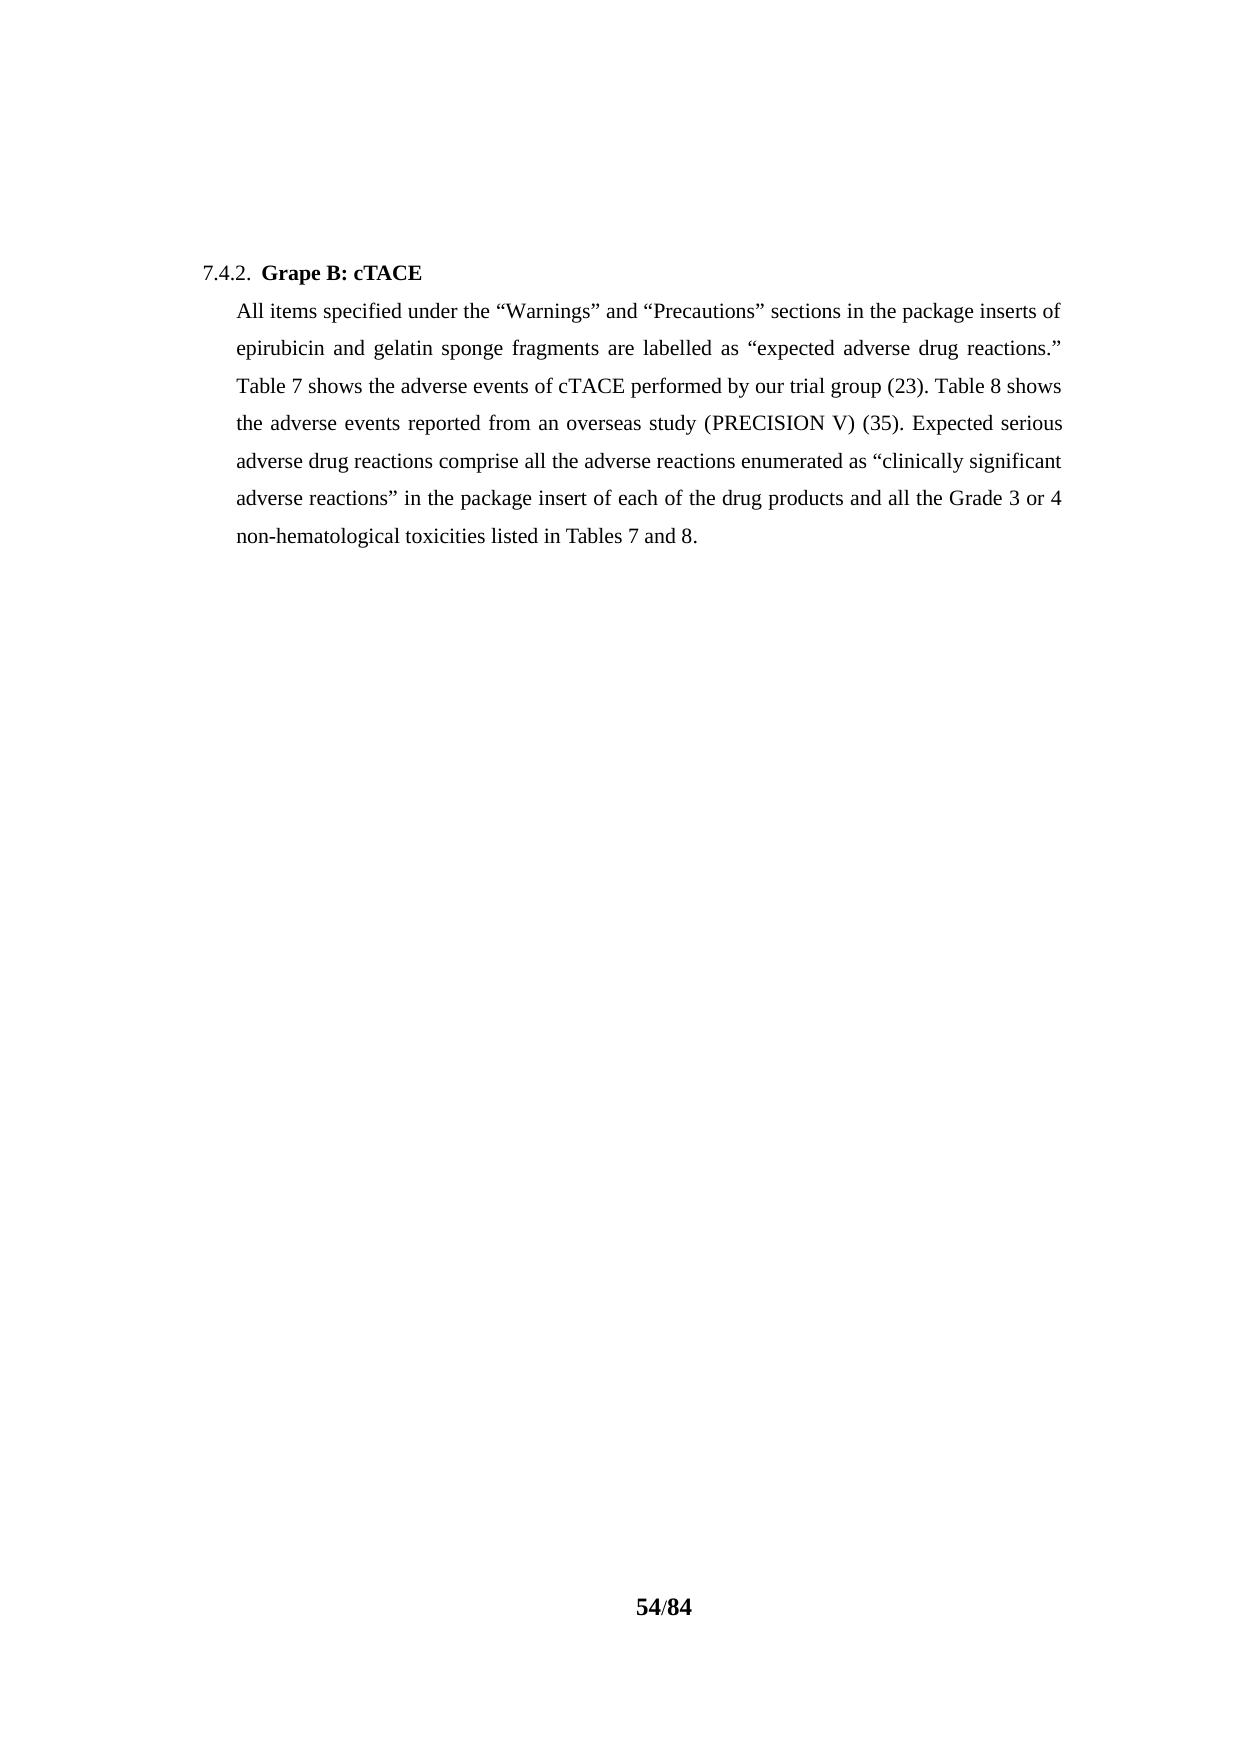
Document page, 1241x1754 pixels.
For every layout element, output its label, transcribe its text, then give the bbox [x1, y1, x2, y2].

text All items specified under the “Warnings” and “Precautions” sections in the package inserts of epirubicin and gelatin sponge fragments are labelled as “expected adverse drug reactions.” Table 7 shows the adverse events of cTACE performed by our trial group (23). Table 8 shows the adverse events reported from an overseas study (PRECISION V) (35). Expected serious adverse drug reactions comprise all the adverse reactions enumerated as “clinically significant adverse reactions” in the package insert of each of the drug products and all the Grade 3 or 4 non-hematological toxicities listed in Tables 7 and 8. [236, 292, 1063, 554]
subtitle Grape B: cTACE [202, 254, 1063, 292]
